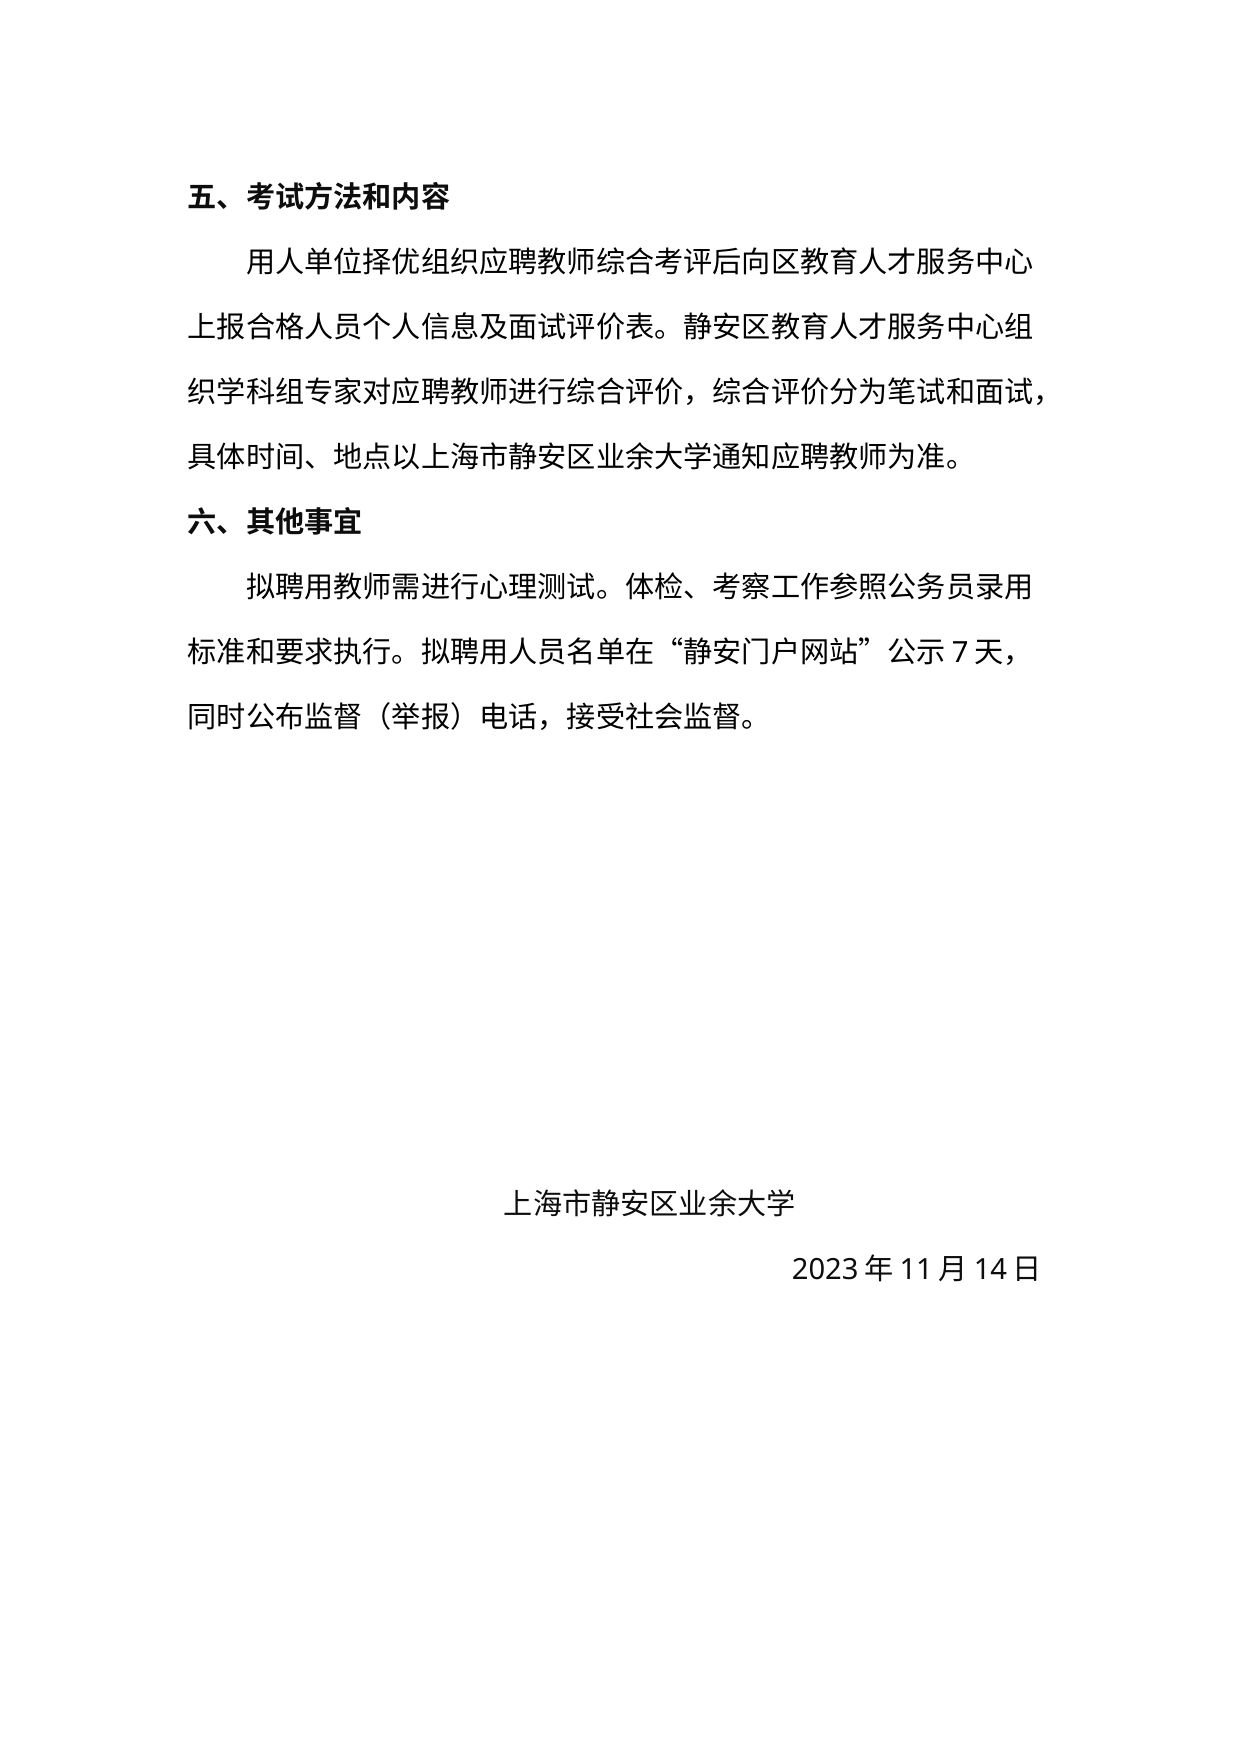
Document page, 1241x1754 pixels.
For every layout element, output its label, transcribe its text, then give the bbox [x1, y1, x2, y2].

text 上海市静安区业余大学 [187, 1169, 1042, 1234]
text 2023年11月14日 [187, 1234, 1042, 1299]
text 六、其他事宜 [187, 487, 1042, 552]
text 拟聘用教师需进行心理测试。体检、考察工作参照公务员录用标准和要求执行。拟聘用人员名单在“静安门户网站”公示7天，同时公布监督（举报）电话，接受社会监督。 [187, 552, 1042, 747]
text 用人单位择优组织应聘教师综合考评后向区教育人才服务中心上报合格人员个人信息及面试评价表。静安区教育人才服务中心组织学科组专家对应聘教师进行综合评价，综合评价分为笔试和面试，具体时间、地点以上海市静安区业余大学通知应聘教师为准。 [187, 227, 1042, 487]
text 五、考试方法和内容 [187, 162, 1042, 227]
